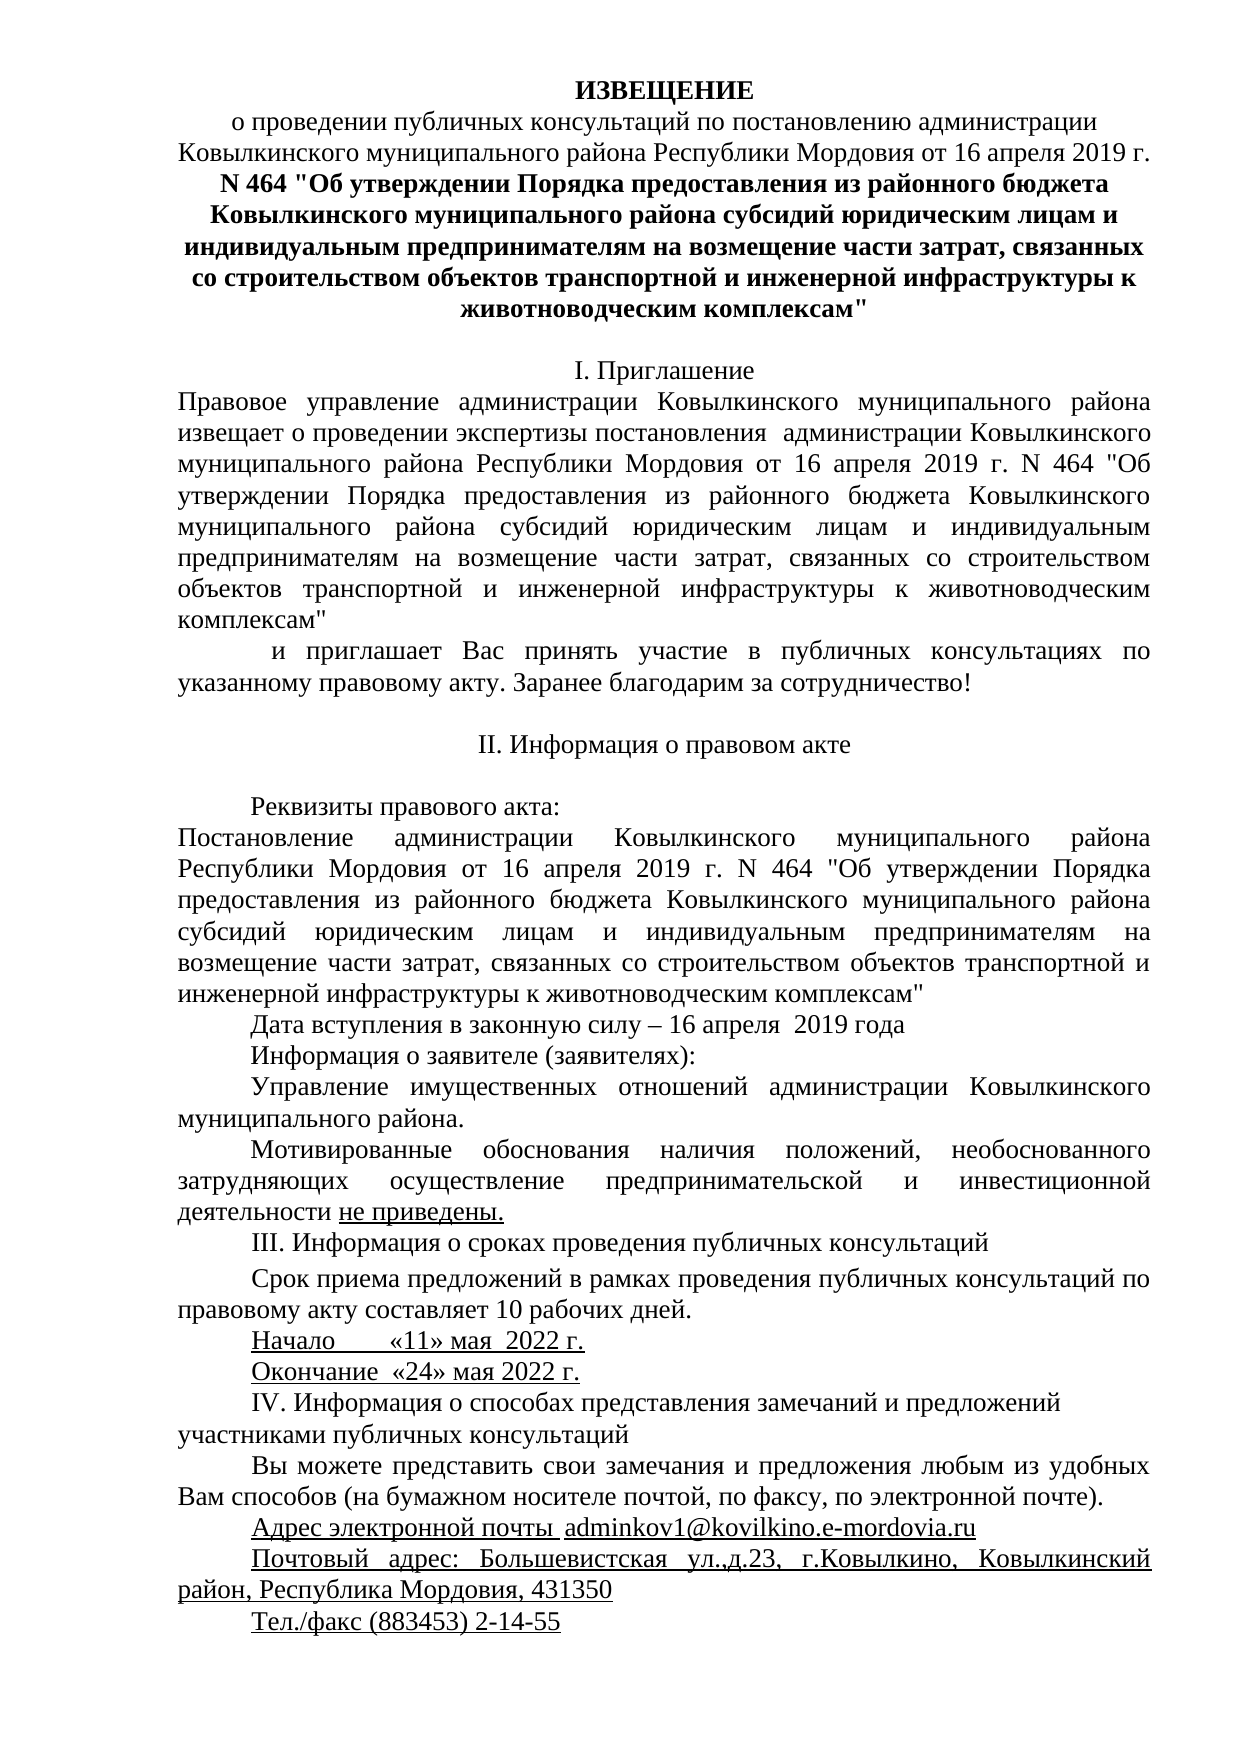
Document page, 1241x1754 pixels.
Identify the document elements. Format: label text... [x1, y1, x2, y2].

text Реквизиты правового акта: [177, 790, 1152, 821]
text Постановление администрации Ковылкинского муниципального района Республики Мордовия от 16 апреля 2019 г. N 464 "Об утверждении Порядка предоставления из районного бюджета Ковылкинского муниципального района субсидий юридическим лицам и индивидуальным предпринимателям на возмещение части затрат, связанных со строительством объектов транспортной и инженерной инфраструктуры к животноводческим комплексам" [177, 821, 1152, 1008]
text Правовое управление администрации Ковылкинского муниципального района извещает о проведении экспертизы постановления администрации Ковылкинского муниципального района Республики Мордовия от 16 апреля 2019 г. N 464 "Об утверждении Порядка предоставления из районного бюджета Ковылкинского муниципального района субсидий юридическим лицам и индивидуальным предпринимателям на возмещение части затрат, связанных со строительством объектов транспортной и инженерной инфраструктуры к животноводческим комплексам" [177, 385, 1152, 634]
text Мотивированные обоснования наличия положений, необоснованного затрудняющих осуществление предпринимательской и инвестиционной деятельности не приведены. [177, 1133, 1152, 1226]
text о проведении публичных консультаций по постановлению администрации Ковылкинского муниципального района Республики Мордовия от 16 апреля 2019 г. N 464 "Об утверждении Порядка предоставления из районного бюджета Ковылкинского муниципального района субсидий юридическим лицам и индивидуальным предпринимателям на возмещение части затрат, связанных со строительством объектов транспортной и инженерной инфраструктуры к животноводческим комплексам" [177, 105, 1152, 323]
text Дата вступления в законную силу – 16 апреля 2019 года [177, 1008, 1152, 1039]
text Начало «11» мая 2022 г. [177, 1324, 1152, 1355]
text Информация о заявителе (заявителях): [177, 1039, 1152, 1071]
text IV. Информация о способах представления замечаний и предложений участниками публичных консультаций [177, 1387, 1152, 1449]
text Окончание «24» мая 2022 г. [177, 1355, 1152, 1387]
text и приглашает Вас принять участие в публичных консультациях по указанному правовому акту. Заранее благодарим за сотрудничество! [177, 634, 1152, 697]
text Срок приема предложений в рамках проведения публичных консультаций по правовому акту составляет 10 рабочих дней. [177, 1262, 1152, 1324]
text II. Информация о правовом акте [177, 728, 1152, 759]
text Тел./факс (883453) 2-14-55 [177, 1604, 1152, 1636]
text Почтовый адрес: Большевистская ул.,д.23, г.Ковылкино, Ковылкинский район, Республика Мордовия, 431350 [177, 1542, 1152, 1604]
text I. Приглашение [177, 354, 1152, 385]
text Адрес электронной почты adminkov1@kovilkino.e-mordovia.ru [177, 1511, 1152, 1542]
text ИЗВЕЩЕНИЕ [177, 74, 1152, 105]
text Управление имущественных отношений администрации Ковылкинского муниципального района. [177, 1071, 1152, 1133]
text III. Информация о сроках проведения публичных консультаций [177, 1226, 1152, 1257]
text Вы можете представить свои замечания и предложения любым из удобных Вам способов (на бумажном носителе почтой, по факсу, по электронной почте). [177, 1449, 1152, 1511]
